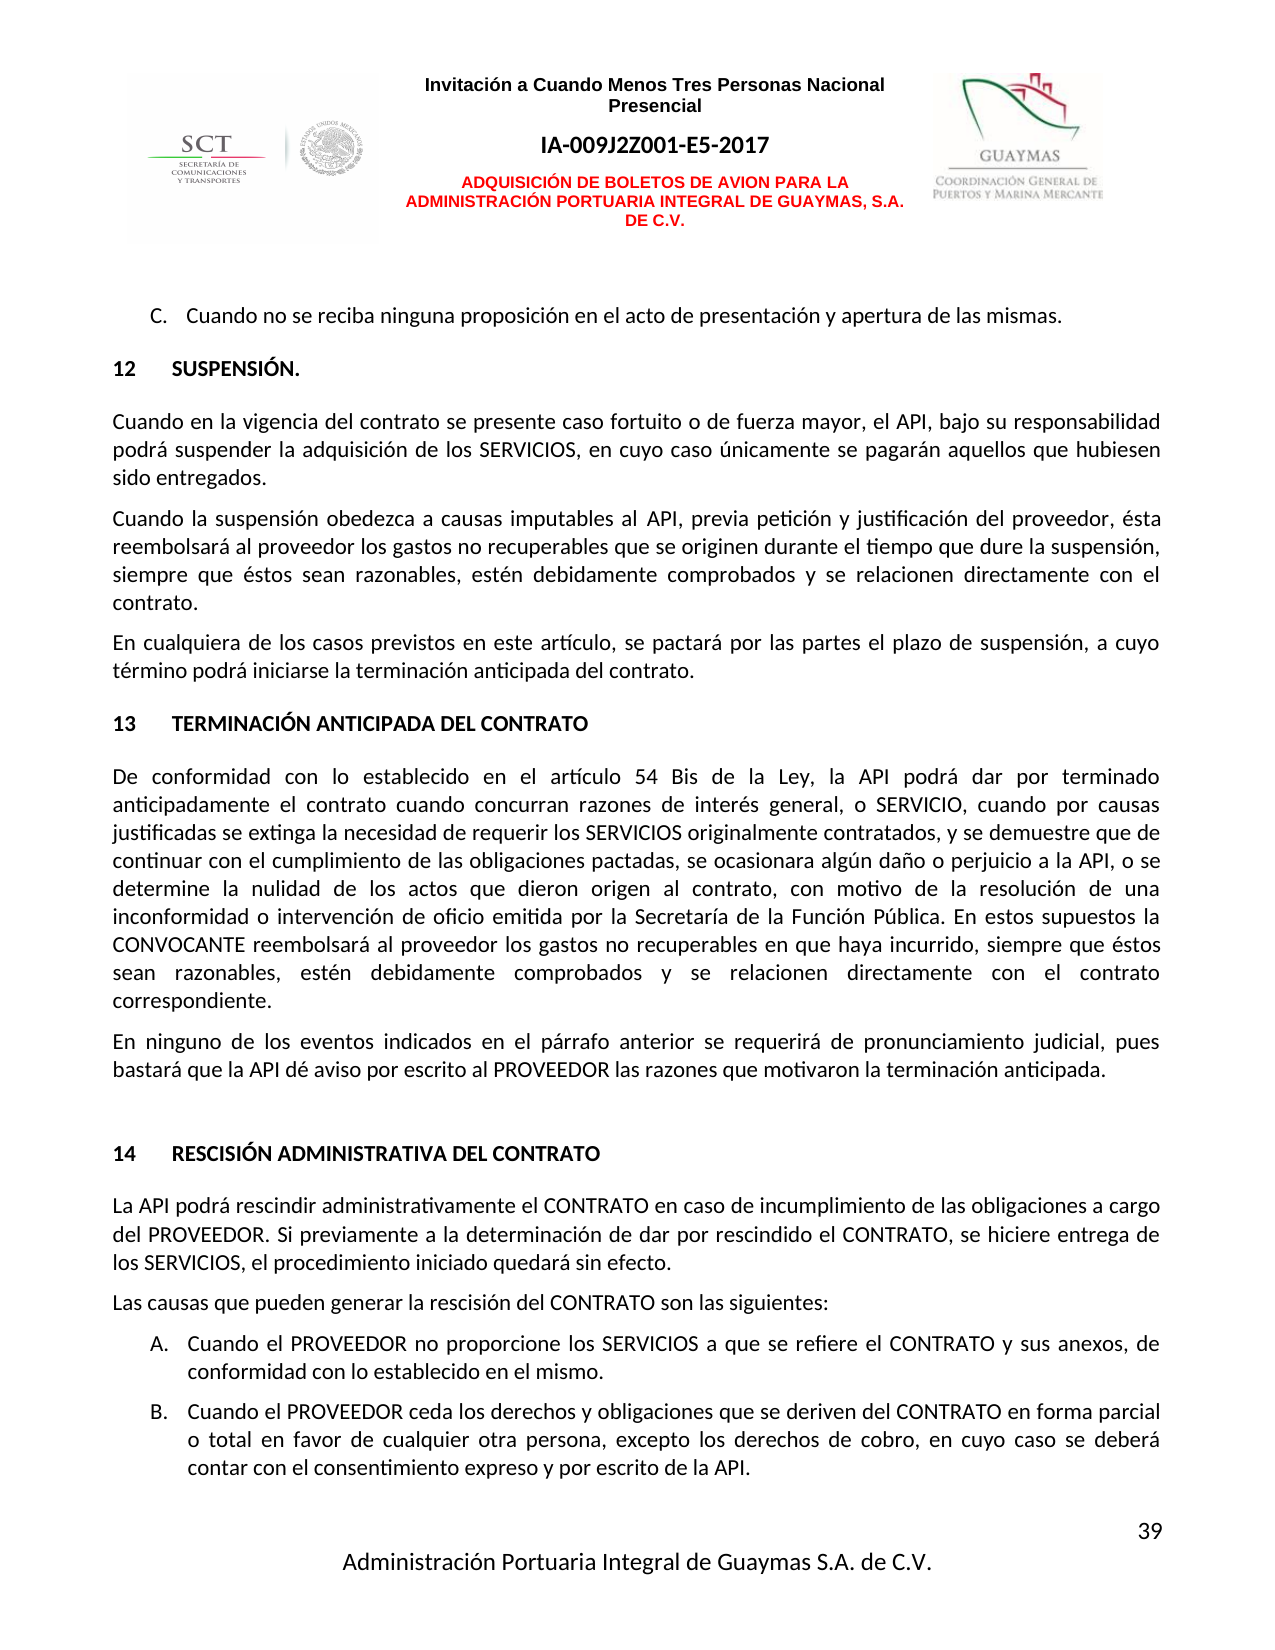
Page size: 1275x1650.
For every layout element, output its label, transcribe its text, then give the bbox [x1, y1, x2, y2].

list RESCISIÓN ADMINISTRATIVA DEL CONTRATO [112, 1139, 1162, 1167]
text En cualquiera de los casos previstos en este artículo, se pactará por las partes el plazo de suspensión, a cuyo término podrá iniciarse la terminación anticipada del contrato. [112, 628, 1162, 684]
list Cuando el PROVEEDOR ceda los derechos y obligaciones que se deriven del CONTRATO en forma parcial o total en favor de cualquier otra persona, excepto los derechos de cobro, en cuyo caso se deberá contar con el consentimiento expreso y por escrito de la API. [150, 1397, 1162, 1481]
list TERMINACIÓN ANTICIPADA DEL CONTRATO [112, 709, 1162, 737]
text Cuando en la vigencia del contrato se presente caso fortuito o de fuerza mayor, el API, bajo su responsabilidad podrá suspender la adquisición de los SERVICIOS, en cuyo caso únicamente se pagarán aquellos que hubiesen sido entregados. [112, 407, 1162, 491]
list Cuando no se reciba ninguna proposición en el acto de presentación y apertura de las mismas. [150, 301, 1162, 329]
text De conformidad con lo establecido en el artículo 54 Bis de la Ley, la API podrá dar por terminado anticipadamente el contrato cuando concurran razones de interés general, o SERVICIO, cuando por causas justificadas se extinga la necesidad de requerir los SERVICIOS originalmente contratados, y se demuestre que de continuar con el cumplimiento de las obligaciones pactadas, se ocasionara algún daño o perjuicio a la API, o se determine la nulidad de los actos que dieron origen al contrato, con motivo de la resolución de una inconformidad o intervención de oficio emitida por la Secretaría de la Función Pública. En estos supuestos la CONVOCANTE reembolsará al proveedor los gastos no recuperables en que haya incurrido, siempre que éstos sean razonables, estén debidamente comprobados y se relacionen directamente con el contrato correspondiente. [112, 762, 1162, 1014]
list SUSPENSIÓN. [112, 354, 1162, 382]
picture [126, 73, 379, 244]
text En ninguno de los eventos indicados en el párrafo anterior se requerirá de pronunciamiento judicial, pues bastará que la API dé aviso por escrito al PROVEEDOR las razones que motivaron la terminación anticipada. [112, 1027, 1162, 1083]
text La API podrá rescindir administrativamente el CONTRATO en caso de incumplimiento de las obligaciones a cargo del PROVEEDOR. Si previamente a la determinación de dar por rescindido el CONTRATO, se hiciere entrega de los SERVICIOS, el procedimiento iniciado quedará sin efecto. [112, 1192, 1162, 1276]
list Cuando el PROVEEDOR no proporcione los SERVICIOS a que se refiere el CONTRATO y sus anexos, de conformidad con lo establecido en el mismo. [150, 1329, 1162, 1385]
text Las causas que pueden generar la rescisión del CONTRATO son las siguientes: [112, 1288, 1162, 1316]
picture [932, 73, 1104, 201]
text Cuando la suspensión obedezca a causas imputables al API, previa petición y justificación del proveedor, ésta reembolsará al proveedor los gastos no recuperables que se originen durante el tiempo que dure la suspensión, siempre que éstos sean razonables, estén debidamente comprobados y se relacionen directamente con el contrato. [112, 504, 1162, 616]
